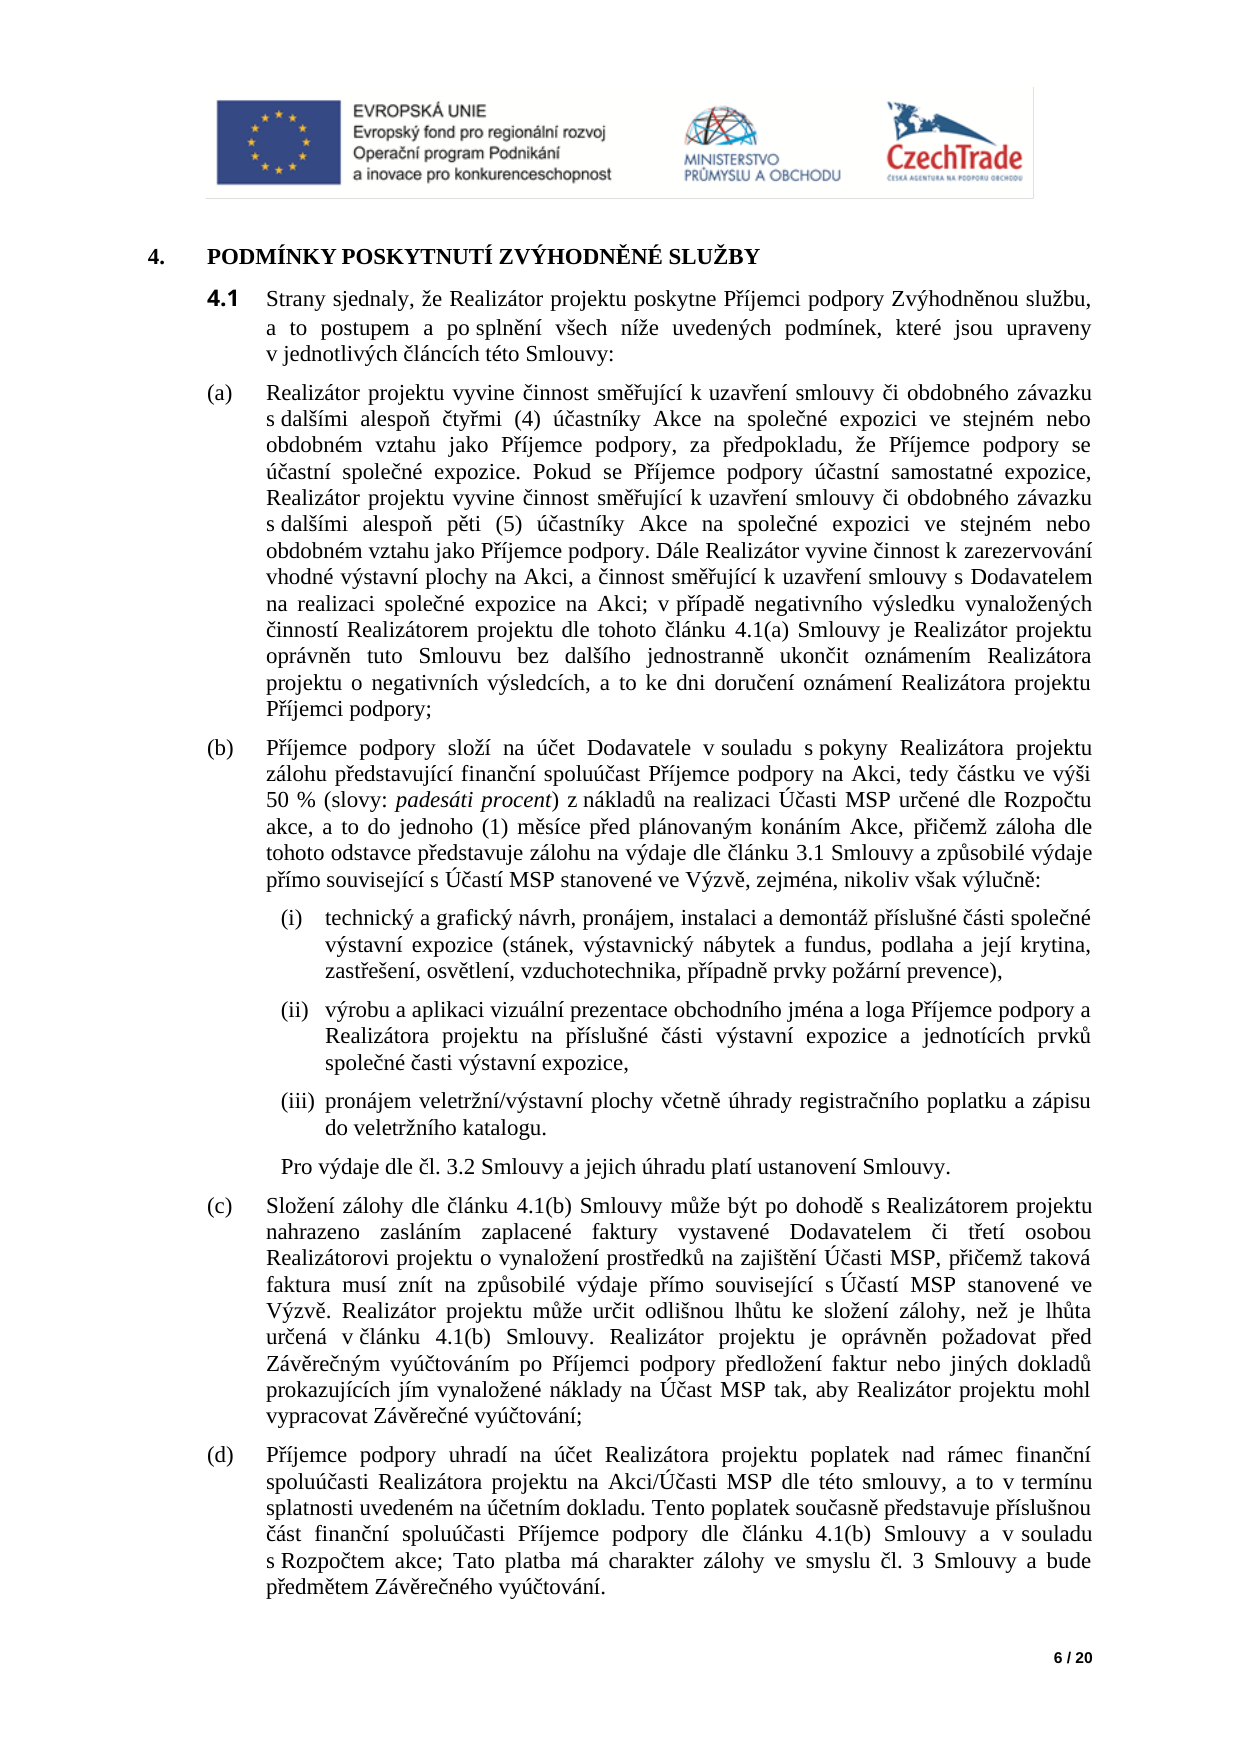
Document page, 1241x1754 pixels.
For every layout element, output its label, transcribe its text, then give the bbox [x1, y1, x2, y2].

text Strany sjednaly, že Realizátor projektu poskytne Příjemci podpory Zvýhodněnou službu, a to postupem a po splnění všech níže uvedených podmínek, které jsou upraveny v jednotlivých článcích této Smlouvy: [207, 282, 1092, 366]
text Složení zálohy dle článku 4.1(b) Smlouvy může být po dohodě s Realizátorem projektu nahrazeno zasláním zaplacené faktury vystavené Dodavatelem či třetí osobou Realizátorovi projektu o vynaložení prostředků na zajištění Účasti MSP, přičemž taková faktura musí znít na způsobilé výdaje přímo související s Účastí MSP stanovené ve Výzvě. Realizátor projektu může určit odlišnou lhůtu ke složení zálohy, než je lhůta určená v článku 4.1(b) Smlouvy. Realizátor projektu je oprávněn požadovat před Závěrečným vyúčtováním po Příjemci podpory předložení faktur nebo jiných dokladů prokazujících jím vynaložené náklady na Účast MSP tak, aby Realizátor projektu mohl vypracovat Závěrečné vyúčtování; [207, 1192, 1092, 1429]
list Pro výdaje dle čl. 3.2 Smlouvy a jejich úhradu platí ustanovení Smlouvy. [281, 1153, 1092, 1179]
text pronájem veletržní/výstavní plochy včetně úhrady registračního poplatku a zápisu do veletržního katalogu. [281, 1088, 1092, 1140]
subtitle podmínky poskytnutí zvýhodněné služby [148, 243, 1092, 270]
text Příjemce podpory uhradí na účet Realizátora projektu poplatek nad rámec finanční spoluúčasti Realizátora projektu na Akci/Účasti MSP dle této smlouvy, a to v termínu splatnosti uvedeném na účetním dokladu. Tento poplatek současně představuje příslušnou část finanční spoluúčasti Příjemce podpory dle článku 4.1(b) Smlouvy a v souladu s Rozpočtem akce; Tato platba má charakter zálohy ve smyslu čl. 3 Smlouvy a bude předmětem Závěrečného vyúčtování. [207, 1441, 1092, 1599]
text Příjemce podpory složí na účet Dodavatele v souladu s pokyny Realizátora projektu zálohu představující finanční spoluúčast Příjemce podpory na Akci, tedy částku ve výši 50 % (slovy: padesáti procent) z nákladů na realizaci Účasti MSP určené dle Rozpočtu akce, a to do jednoho (1) měsíce před plánovaným konáním Akce, přičemž záloha dle tohoto odstavce představuje zálohu na výdaje dle článku 3.1 Smlouvy a způsobilé výdaje přímo související s Účastí MSP stanovené ve Výzvě, zejména, nikoliv však výlučně: [207, 734, 1092, 892]
text technický a grafický návrh, pronájem, instalaci a demontáž příslušné části společné výstavní expozice (stánek, výstavnický nábytek a fundus, podlaha a její krytina, zastřešení, osvětlení, vzduchotechnika, případně prvky požární prevence), [281, 904, 1092, 983]
picture [205, 87, 1035, 200]
text výrobu a aplikaci vizuální prezentace obchodního jména a loga Příjemce podpory a Realizátora projektu na příslušné části výstavní expozice a jednotících prvků společné časti výstavní expozice, [281, 996, 1092, 1075]
text Realizátor projektu vyvine činnost směřující k uzavření smlouvy či obdobného závazku s dalšími alespoň čtyřmi (4) účastníky Akce na společné expozici ve stejném nebo obdobném vztahu jako Příjemce podpory, za předpokladu, že Příjemce podpory se účastní společné expozice. Pokud se Příjemce podpory účastní samostatné expozice, Realizátor projektu vyvine činnost směřující k uzavření smlouvy či obdobného závazku s dalšími alespoň pěti (5) účastníky Akce na společné expozici ve stejném nebo obdobném vztahu jako Příjemce podpory. Dále Realizátor vyvine činnost k zarezervování vhodné výstavní plochy na Akci, a činnost směřující k uzavření smlouvy s Dodavatelem na realizaci společné expozice na Akci; v případě negativního výsledku vynaložených činností Realizátorem projektu dle tohoto článku 4.1(a) Smlouvy je Realizátor projektu oprávněn tuto Smlouvu bez dalšího jednostranně ukončit oznámením Realizátora projektu o negativních výsledcích, a to ke dni doručení oznámení Realizátora projektu Příjemci podpory; [207, 379, 1092, 721]
